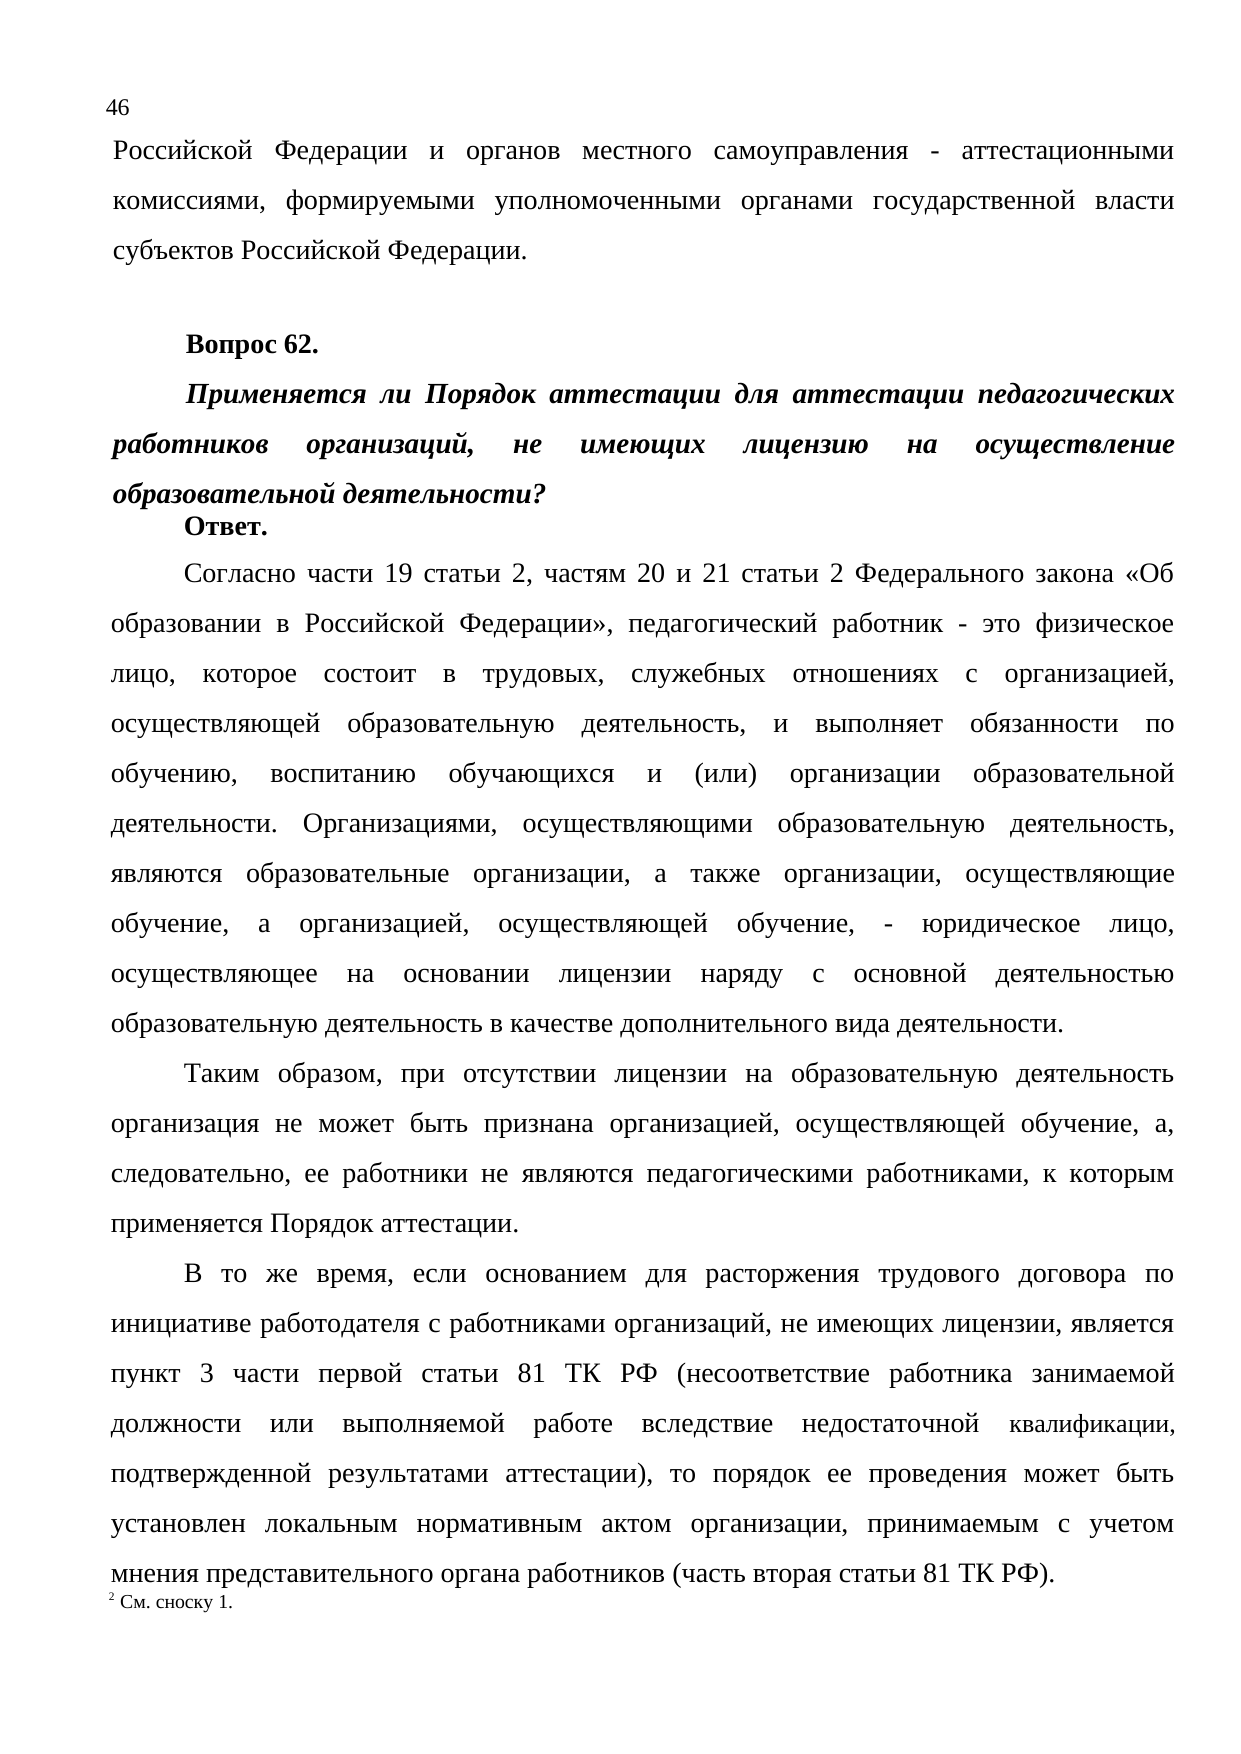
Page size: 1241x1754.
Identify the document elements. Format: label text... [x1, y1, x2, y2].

text Применяется ли Порядок аттестации для аттестации педагогических работников организаций, не имеющих лицензию на осуществление образовательной деятельности? [113, 363, 1176, 513]
text В то же время, если основанием для расторжения трудового договора по инициативе работодателя с работниками организаций, не имеющих лицензии, является пункт 3 части первой статьи 81 ТК РФ (несоответствие работника занимаемой должности или выполняемой работе вследствие недостаточной квалификации, подтвержденной результатами аттестации), то порядок ее проведения может быть установлен локальным нормативным актом организации, принимаемым с учетом мнения представительного органа работников (часть вторая статьи 81 ТК РФ). [111, 1243, 1176, 1593]
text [113, 119, 1176, 269]
text Таким образом, при отсутствии лицензии на образовательную деятельность организация не может быть признана организацией, осуществляющей обучение, а, следовательно, ее работники не являются педагогическими работниками, к которым применяется Порядок аттестации. [111, 1043, 1176, 1243]
text Ответ. [111, 513, 1178, 541]
text Согласно части 19 статьи 2, частям 20 и 21 статьи 2 Федерального закона «Об образовании в Российской Федерации», педагогический работник - это физическое лицо, которое состоит в трудовых, служебных отношениях с организацией, осуществляющей образовательную деятельность, и выполняет обязанности по обучению, воспитанию обучающихся и (или) организации образовательной деятельности. Организациями, осуществляющими образовательную деятельность, являются образовательные организации, а также организации, осуществляющие обучение, а организацией, осуществляющей обучение, - юридическое лицо, осуществляющее на основании лицензии наряду с основной деятельностью образовательную деятельность в качестве дополнительного вида деятельности. [111, 543, 1176, 1043]
text 2 См. сноску 1. [108, 1593, 1178, 1613]
text Вопрос 62. [113, 313, 1178, 363]
